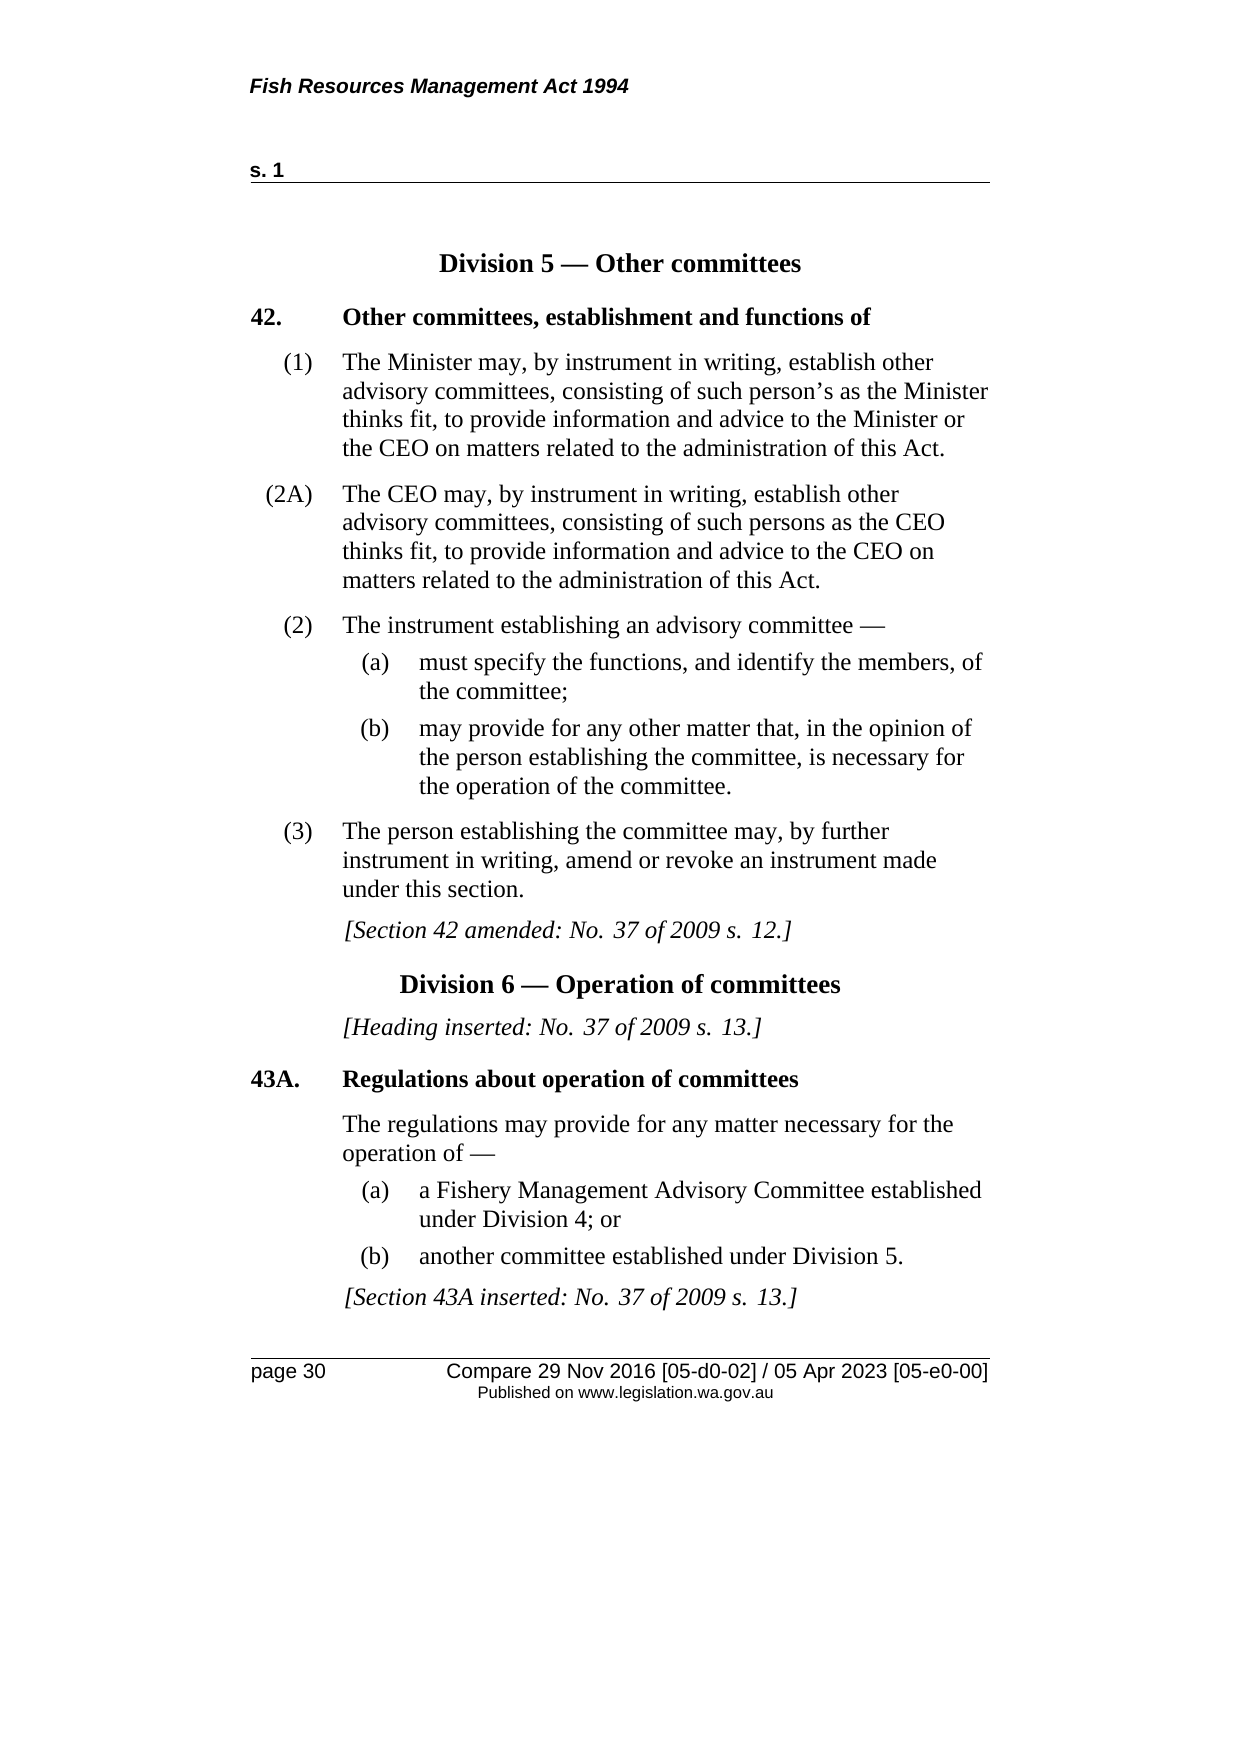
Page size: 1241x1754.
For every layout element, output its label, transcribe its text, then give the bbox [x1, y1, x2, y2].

text (b) another committee established under Division 5. [251, 1241, 990, 1270]
text (1) The Minister may, by instrument in writing, establish other advisory committees, consisting of such person’s as the Minister thinks fit, to provide information and advice to the Minister or the CEO on matters related to the administration of this Act. [251, 347, 990, 462]
subtitle 43A. Regulations about operation of committees [251, 1064, 990, 1093]
text (a) must specify the functions, and identify the members, of the committee; [251, 647, 990, 705]
text (2A) The CEO may, by instrument in writing, establish other advisory committees, consisting of such persons as the CEO thinks fit, to provide information and advice to the CEO on matters related to the administration of this Act. [251, 479, 990, 594]
subtitle 42. Other committees, establishment and functions of [251, 302, 990, 330]
subtitle Division 6 — Operation of committees [251, 969, 990, 1000]
text (b) may provide for any other matter that, in the opinion of the person establishing the committee, is necessary for the operation of the committee. [251, 713, 990, 799]
text (a) a Fishery Management Advisory Committee established under Division 4; or [251, 1175, 990, 1233]
text [Section 42 amended: No. 37 of 2009 s. 12.] [251, 915, 990, 944]
subtitle Division 5 — Other committees [251, 247, 990, 279]
subtitle [Heading inserted: No. 37 of 2009 s. 13.] [251, 1012, 990, 1041]
text (2) The instrument establishing an advisory committee — [251, 610, 990, 639]
text [Section 43A inserted: No. 37 of 2009 s. 13.] [251, 1282, 990, 1311]
text The regulations may provide for any matter necessary for the operation of — [251, 1109, 990, 1167]
text (3) The person establishing the committee may, by further instrument in writing, amend or revoke an instrument made under this section. [251, 816, 990, 902]
